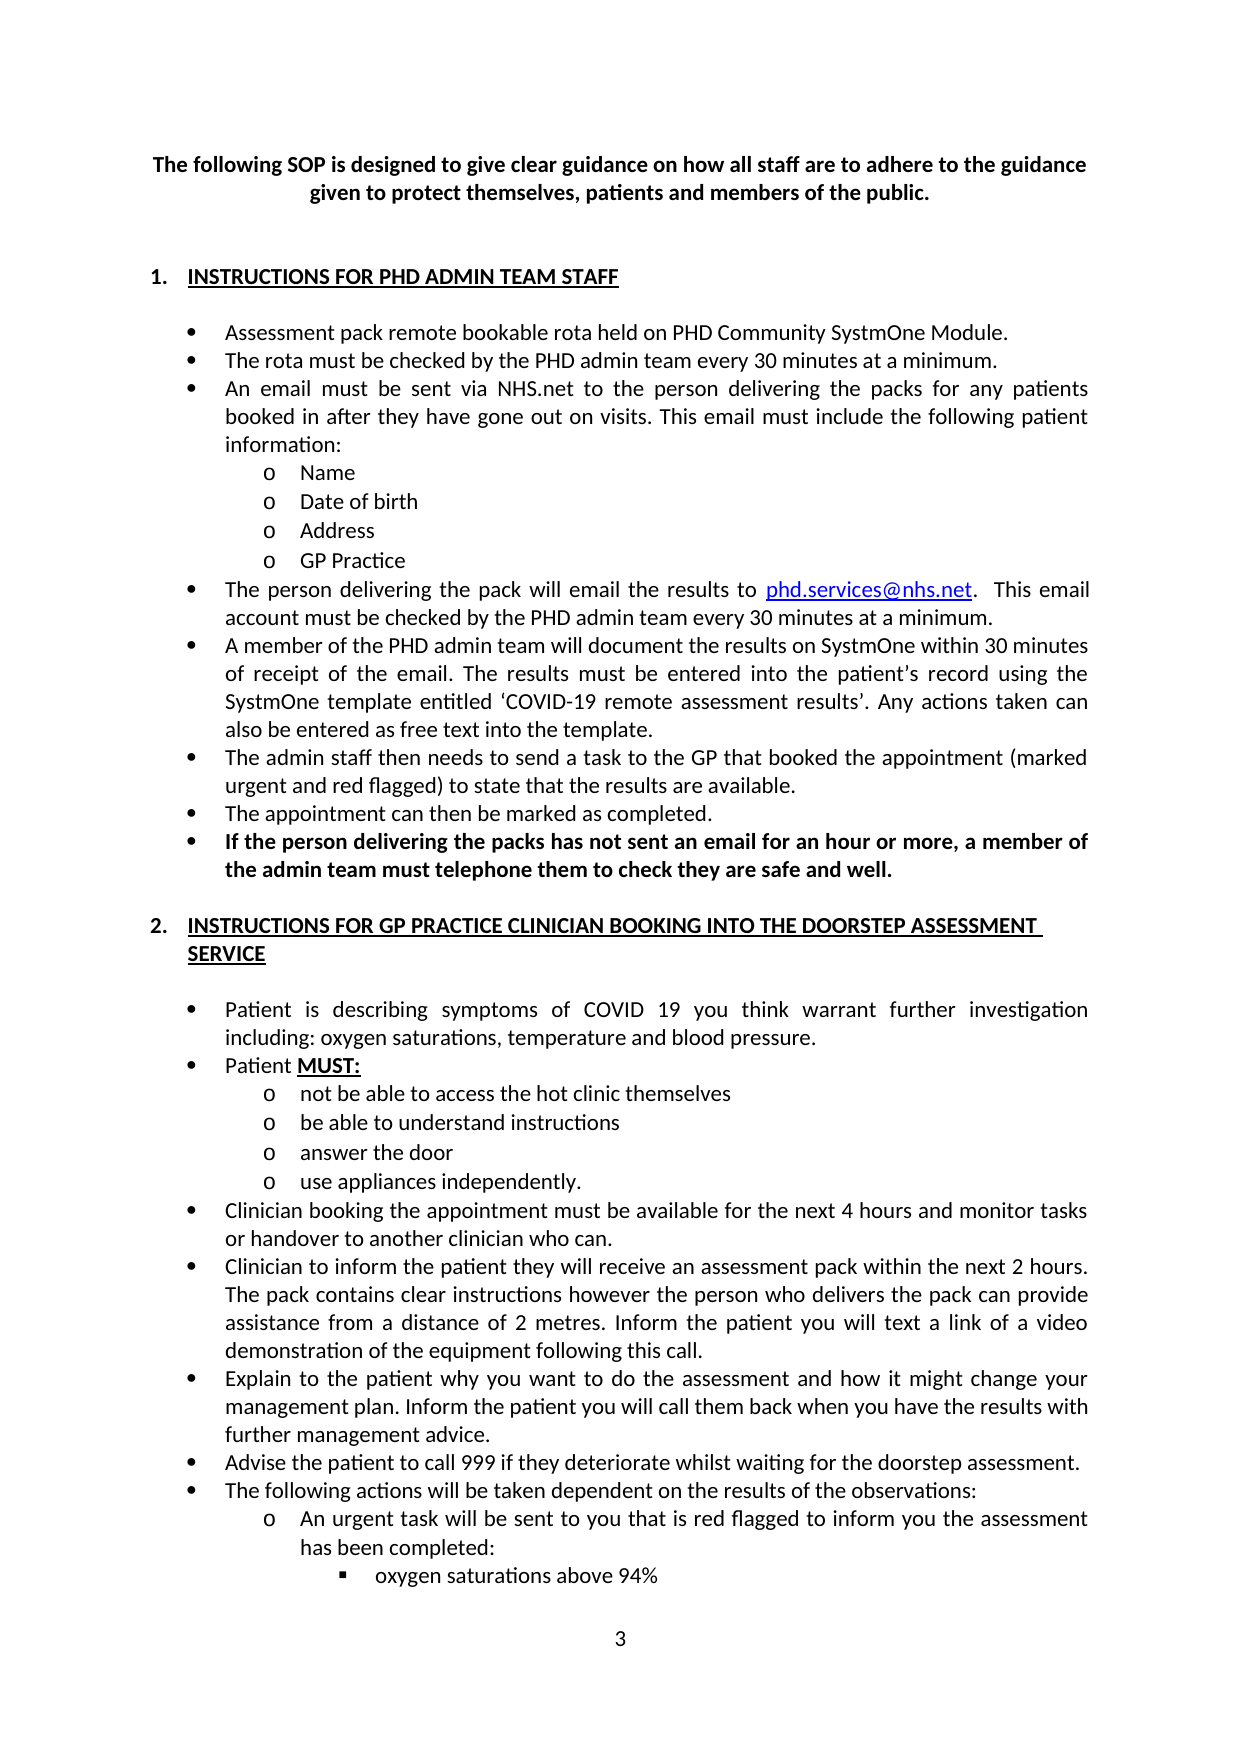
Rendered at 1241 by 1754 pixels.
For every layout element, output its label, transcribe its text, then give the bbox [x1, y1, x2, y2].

list Name [262, 458, 1090, 487]
list GP Practice [262, 546, 1090, 575]
list oxygen saturations above 94% [337, 1561, 1090, 1589]
list An urgent task will be sent to you that is red flagged to inform you the assessment has been completed: [262, 1504, 1090, 1561]
list be able to understand instructions [262, 1108, 1090, 1138]
list Address [262, 517, 1090, 546]
list INSTRUCTIONS FOR GP PRACTICE CLINICIAN BOOKING INTO THE DOORSTEP ASSESSMENT SERVICE [150, 911, 1090, 967]
list An email must be sent via NHS.net to the person delivering the packs for any patients booked in after they have gone out on visits. This email must include the following patient information: [187, 374, 1090, 458]
list Advise the patient to call 999 if they deteriorate whilst waiting for the doorstep assessment. [187, 1448, 1090, 1476]
list A member of the PHD admin team will document the results on SystmOne within 30 minutes of receipt of the email. The results must be entered into the patient’s record using the SystmOne template entitled ‘COVID-19 remote assessment results’. Any actions taken can also be entered as free text into the template. [187, 631, 1090, 743]
list not be able to access the hot clinic themselves [262, 1079, 1090, 1108]
list answer the door [262, 1138, 1090, 1167]
list Clinician booking the appointment must be available for the next 4 hours and monitor tasks or handover to another clinician who can. [187, 1196, 1090, 1252]
list Clinician to inform the patient they will receive an assessment pack within the next 2 hours. The pack contains clear instructions however the person who delivers the pack can provide assistance from a distance of 2 metres. Inform the patient you will text a link of a video demonstration of the equipment following this call. [187, 1252, 1090, 1364]
list If the person delivering the packs has not sent an email for an hour or more, a member of the admin team must telephone them to check they are safe and well. [187, 827, 1090, 883]
list The person delivering the pack will email the results to phd.services@nhs.net. This email account must be checked by the PHD admin team every 30 minutes at a minimum. [187, 575, 1090, 631]
list use appliances independently. [262, 1167, 1090, 1196]
list The appointment can then be marked as completed. [187, 799, 1090, 827]
list INSTRUCTIONS FOR PHD ADMIN TEAM STAFF [150, 262, 1090, 290]
text The following SOP is designed to give clear guidance on how all staff are to adhere to the guidance given to protect themselves, patients and members of the public. [150, 150, 1090, 206]
list Assessment pack remote bookable rota held on PHD Community SystmOne Module. [187, 318, 1090, 346]
list The admin staff then needs to send a task to the GP that booked the appointment (marked urgent and red flagged) to state that the results are available. [187, 743, 1090, 799]
list Patient is describing symptoms of COVID 19 you think warrant further investigation including: oxygen saturations, temperature and blood pressure. [187, 995, 1090, 1051]
list Explain to the patient why you want to do the assessment and how it might change your management plan. Inform the patient you will call them back when you have the results with further management advice. [187, 1364, 1090, 1448]
list Date of birth [262, 487, 1090, 517]
list Patient MUST: [187, 1051, 1090, 1079]
list The following actions will be taken dependent on the results of the observations: [187, 1476, 1090, 1504]
list The rota must be checked by the PHD admin team every 30 minutes at a minimum. [187, 346, 1090, 374]
